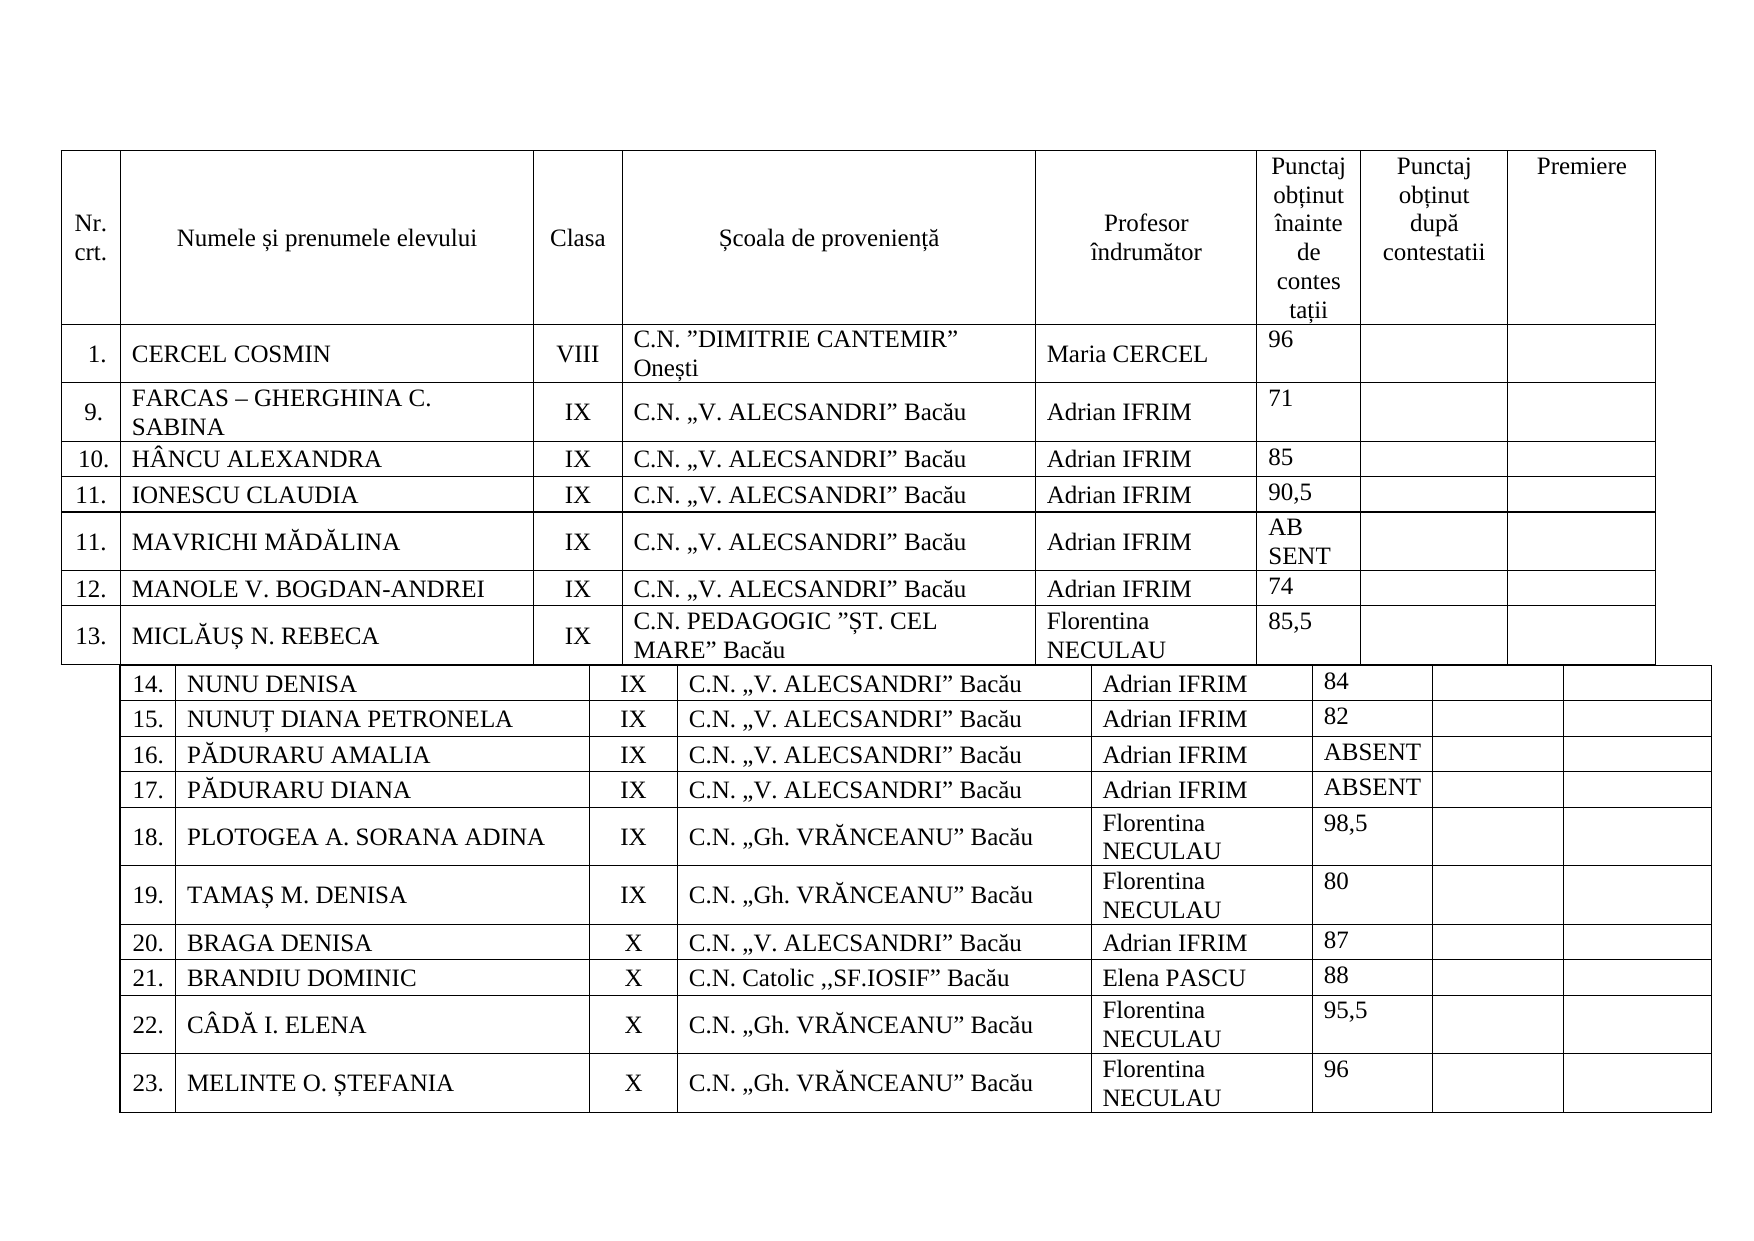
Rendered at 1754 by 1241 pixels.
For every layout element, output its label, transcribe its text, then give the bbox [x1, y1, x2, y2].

table_cell IX [534, 513, 622, 570]
table_cell [1433, 772, 1563, 807]
table_cell CERCEL COSMIN [121, 325, 533, 382]
table_cell Florentina NECULAU [1036, 606, 1256, 664]
table_cell Adrian IFRIM [1092, 772, 1312, 807]
table_cell 1. [62, 325, 120, 382]
table_cell IX [590, 737, 677, 771]
table_header Școala de proveniență [623, 151, 1035, 323]
table_cell C.N. „V. ALECSANDRI” Bacău [678, 925, 1091, 959]
table_header Clasa [534, 151, 622, 323]
table_cell C.N. ”DIMITRIE CANTEMIR” Onești [623, 325, 1035, 382]
table_cell TAMAȘ M. DENISA [176, 866, 589, 924]
table_cell 74 [1257, 571, 1360, 605]
table_cell X [590, 1054, 677, 1112]
table_cell Florentina NECULAU [1092, 996, 1312, 1053]
table_cell 80 [1313, 866, 1432, 924]
table_cell C.N. „V. ALECSANDRI” Bacău [678, 701, 1091, 736]
table_cell [1564, 808, 1711, 865]
table_cell IX [534, 571, 622, 605]
table_cell C.N. „Gh. VRĂNCEANU” Bacău [678, 808, 1091, 865]
table_cell [1361, 571, 1507, 605]
table_cell [1564, 1054, 1711, 1112]
table_cell Adrian IFRIM [1092, 701, 1312, 736]
table_cell 95,5 [1313, 996, 1432, 1053]
table_cell 11. [62, 477, 120, 511]
table_cell BRANDIU DOMINIC [176, 960, 589, 994]
table_cell 21. [121, 960, 175, 994]
table_cell MICLĂUȘ N. REBECA [121, 606, 533, 664]
table_cell 96 [1313, 1054, 1432, 1112]
table_cell Adrian IFRIM [1036, 513, 1256, 570]
table_cell [1508, 442, 1655, 476]
table_cell Adrian IFRIM [1092, 737, 1312, 771]
table_cell 18. [121, 808, 175, 865]
table_cell C.N. „Gh. VRĂNCEANU” Bacău [678, 866, 1091, 924]
table_cell 82 [1313, 701, 1432, 736]
table_cell 16. [121, 737, 175, 771]
table_cell [1361, 442, 1507, 476]
table_cell IX [534, 442, 622, 476]
table_cell 88 [1313, 960, 1432, 994]
table_cell [1564, 737, 1711, 771]
table_cell C.N. „V. ALECSANDRI” Bacău [623, 383, 1035, 441]
table_cell 15. [121, 701, 175, 736]
table_cell IX [534, 477, 622, 511]
table_cell 90,5 [1257, 477, 1360, 511]
table_cell 96 [1257, 325, 1360, 382]
table_cell 11. [62, 513, 120, 570]
table_cell Adrian IFRIM [1036, 383, 1256, 441]
table_cell [1564, 925, 1711, 959]
table_cell ABSENT [1313, 772, 1432, 807]
table_cell Elena PASCU [1092, 960, 1312, 994]
table_cell [1433, 996, 1563, 1053]
table_cell [1564, 996, 1711, 1053]
table_cell C.N. Catolic ,,SF.IOSIF” Bacău [678, 960, 1091, 994]
table_cell 98,5 [1313, 808, 1432, 865]
table_cell C.N. „V. ALECSANDRI” Bacău [623, 442, 1035, 476]
table_cell [1508, 513, 1655, 570]
table_header [1433, 666, 1563, 700]
table_cell 17. [121, 772, 175, 807]
table_cell C.N. „V. ALECSANDRI” Bacău [678, 772, 1091, 807]
table_cell HÂNCU ALEXANDRA [121, 442, 533, 476]
table_cell [1433, 925, 1563, 959]
table_cell [1361, 383, 1507, 441]
table_header Punctaj obținut după contestatii [1361, 151, 1507, 323]
table_cell Adrian IFRIM [1092, 925, 1312, 959]
table_cell 22. [121, 996, 175, 1053]
table_cell [1564, 772, 1711, 807]
table_cell MAVRICHI MĂDĂLINA [121, 513, 533, 570]
table_cell 13. [62, 606, 120, 664]
table_cell IX [590, 866, 677, 924]
table_cell 9. [62, 383, 120, 441]
table_cell C.N. „V. ALECSANDRI” Bacău [623, 513, 1035, 570]
table_cell [1361, 325, 1507, 382]
table_cell 19. [121, 866, 175, 924]
table_cell MANOLE V. BOGDAN-ANDREI [121, 571, 533, 605]
table_header Punctaj obținut înainte de contes tații [1257, 151, 1360, 323]
table_cell ABSENT [1313, 737, 1432, 771]
table_cell NUNUȚ DIANA PETRONELA [176, 701, 589, 736]
table_header Numele și prenumele elevului [121, 151, 533, 323]
table_cell AB SENT [1257, 513, 1360, 570]
table_header Profesor îndrumător [1036, 151, 1256, 323]
table_cell Florentina NECULAU [1092, 866, 1312, 924]
table_cell 23. [121, 1054, 175, 1112]
table_cell [1361, 606, 1507, 664]
table_cell 20. [121, 925, 175, 959]
table_header NUNU DENISA [176, 666, 589, 700]
table_cell PĂDURARU AMALIA [176, 737, 589, 771]
table_cell IX [534, 383, 622, 441]
table_cell [1361, 477, 1507, 511]
table_cell Adrian IFRIM [1036, 442, 1256, 476]
table_cell Adrian IFRIM [1036, 571, 1256, 605]
table_header Adrian IFRIM [1092, 666, 1312, 700]
table_cell FARCAS – GHERGHINA C. SABINA [121, 383, 533, 441]
table_cell 85,5 [1257, 606, 1360, 664]
table_header 14. [121, 666, 175, 700]
table_cell C.N. PEDAGOGIC ”ȘT. CEL MARE” Bacău [623, 606, 1035, 664]
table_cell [678, 1054, 1091, 1112]
table_header [1564, 666, 1711, 700]
table_cell [1433, 737, 1563, 771]
table_cell 71 [1257, 383, 1360, 441]
table_cell Florentina NECULAU [1092, 808, 1312, 865]
table_cell [1508, 477, 1655, 511]
table_cell IONESCU CLAUDIA [121, 477, 533, 511]
table_header 84 [1313, 666, 1432, 700]
table_cell [1433, 960, 1563, 994]
table_cell IX [590, 808, 677, 865]
table_cell Florentina NECULAU [1092, 1054, 1312, 1112]
table_cell BRAGA DENISA [176, 925, 589, 959]
table_cell IX [590, 772, 677, 807]
table_cell [1433, 808, 1563, 865]
table_header IX [590, 666, 677, 700]
table_cell PLOTOGEA A. SORANA ADINA [176, 808, 589, 865]
table_cell X [590, 925, 677, 959]
table_cell 87 [1313, 925, 1432, 959]
table_cell [1508, 571, 1655, 605]
table_cell [1433, 701, 1563, 736]
table_header Nr. crt. [62, 151, 120, 323]
table_cell [1508, 383, 1655, 441]
table_cell [1508, 325, 1655, 382]
table_cell X [590, 996, 677, 1053]
table_cell MELINTE O. ȘTEFANIA [176, 1054, 589, 1112]
table_cell [1508, 606, 1655, 664]
table_cell Adrian IFRIM [1036, 477, 1256, 511]
table_cell C.N. „V. ALECSANDRI” Bacău [678, 737, 1091, 771]
table_cell [1361, 513, 1507, 570]
table_cell 12. [62, 571, 120, 605]
table_cell [1433, 866, 1563, 924]
table_cell PĂDURARU DIANA [176, 772, 589, 807]
table_cell [1564, 960, 1711, 994]
table_cell 10. [62, 442, 120, 476]
table_cell C.N. „V. ALECSANDRI” Bacău [623, 571, 1035, 605]
table_cell VIII [534, 325, 622, 382]
table_header Premiere [1508, 151, 1655, 323]
table_cell CÂDĂ I. ELENA [176, 996, 589, 1053]
table_cell 85 [1257, 442, 1360, 476]
table_header C.N. „V. ALECSANDRI” Bacău [678, 666, 1091, 700]
table_cell [1433, 1054, 1563, 1112]
table_cell IX [590, 701, 677, 736]
table_cell IX [534, 606, 622, 664]
table_cell Maria CERCEL [1036, 325, 1256, 382]
table_cell [1564, 701, 1711, 736]
table_cell X [590, 960, 677, 994]
table_cell [1564, 866, 1711, 924]
table_cell C.N. „V. ALECSANDRI” Bacău [623, 477, 1035, 511]
table_cell C.N. „Gh. VRĂNCEANU” Bacău [678, 996, 1091, 1053]
